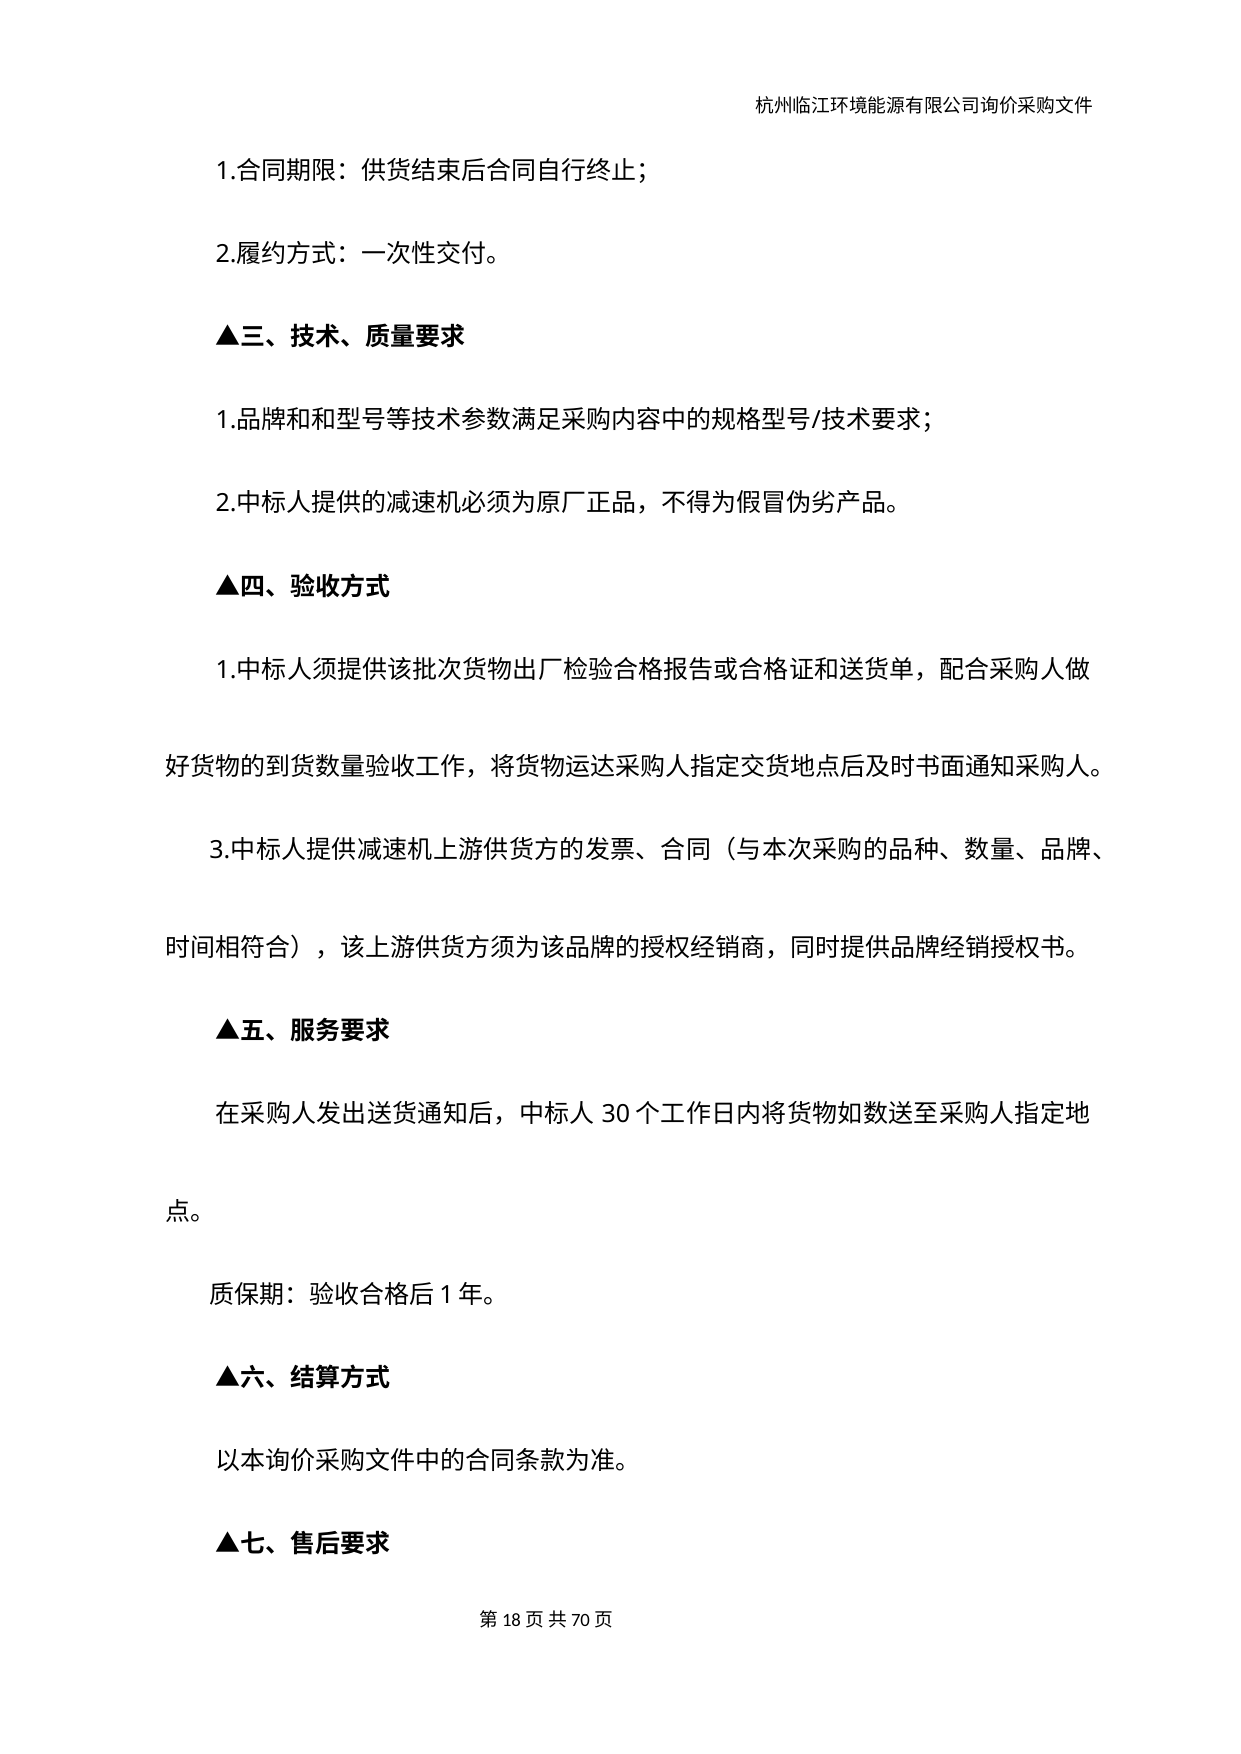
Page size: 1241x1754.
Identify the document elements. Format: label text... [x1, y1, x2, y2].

text 3.中标人提供减速机上游供货方的发票、合同（与本次采购的品种、数量、品牌、时间相符合），该上游供货方须为该品牌的授权经销商，同时提供品牌经销授权书。 [165, 815, 1092, 978]
text 质保期：验收合格后1年。 [165, 1260, 1092, 1325]
text ▲四、验收方式 [165, 552, 1092, 617]
text ▲六、结算方式 [165, 1343, 1092, 1408]
text ▲三、技术、质量要求 [165, 302, 1092, 367]
text ▲七、售后要求 [165, 1509, 1092, 1574]
text ▲五、服务要求 [165, 996, 1092, 1061]
text 以本询价采购文件中的合同条款为准。 [165, 1426, 1092, 1491]
text 在采购人发出送货通知后，中标人30个工作日内将货物如数送至采购人指定地点。 [165, 1079, 1092, 1242]
text 2.中标人提供的减速机必须为原厂正品，不得为假冒伪劣产品。 [165, 468, 1092, 533]
text 1.品牌和和型号等技术参数满足采购内容中的规格型号/技术要求； [165, 385, 1092, 450]
text 1.合同期限：供货结束后合同自行终止； [165, 136, 1092, 201]
text 1.中标人须提供该批次货物出厂检验合格报告或合格证和送货单，配合采购人做好货物的到货数量验收工作，将货物运达采购人指定交货地点后及时书面通知采购人。 [165, 635, 1092, 797]
text 2.履约方式：一次性交付。 [165, 219, 1092, 284]
